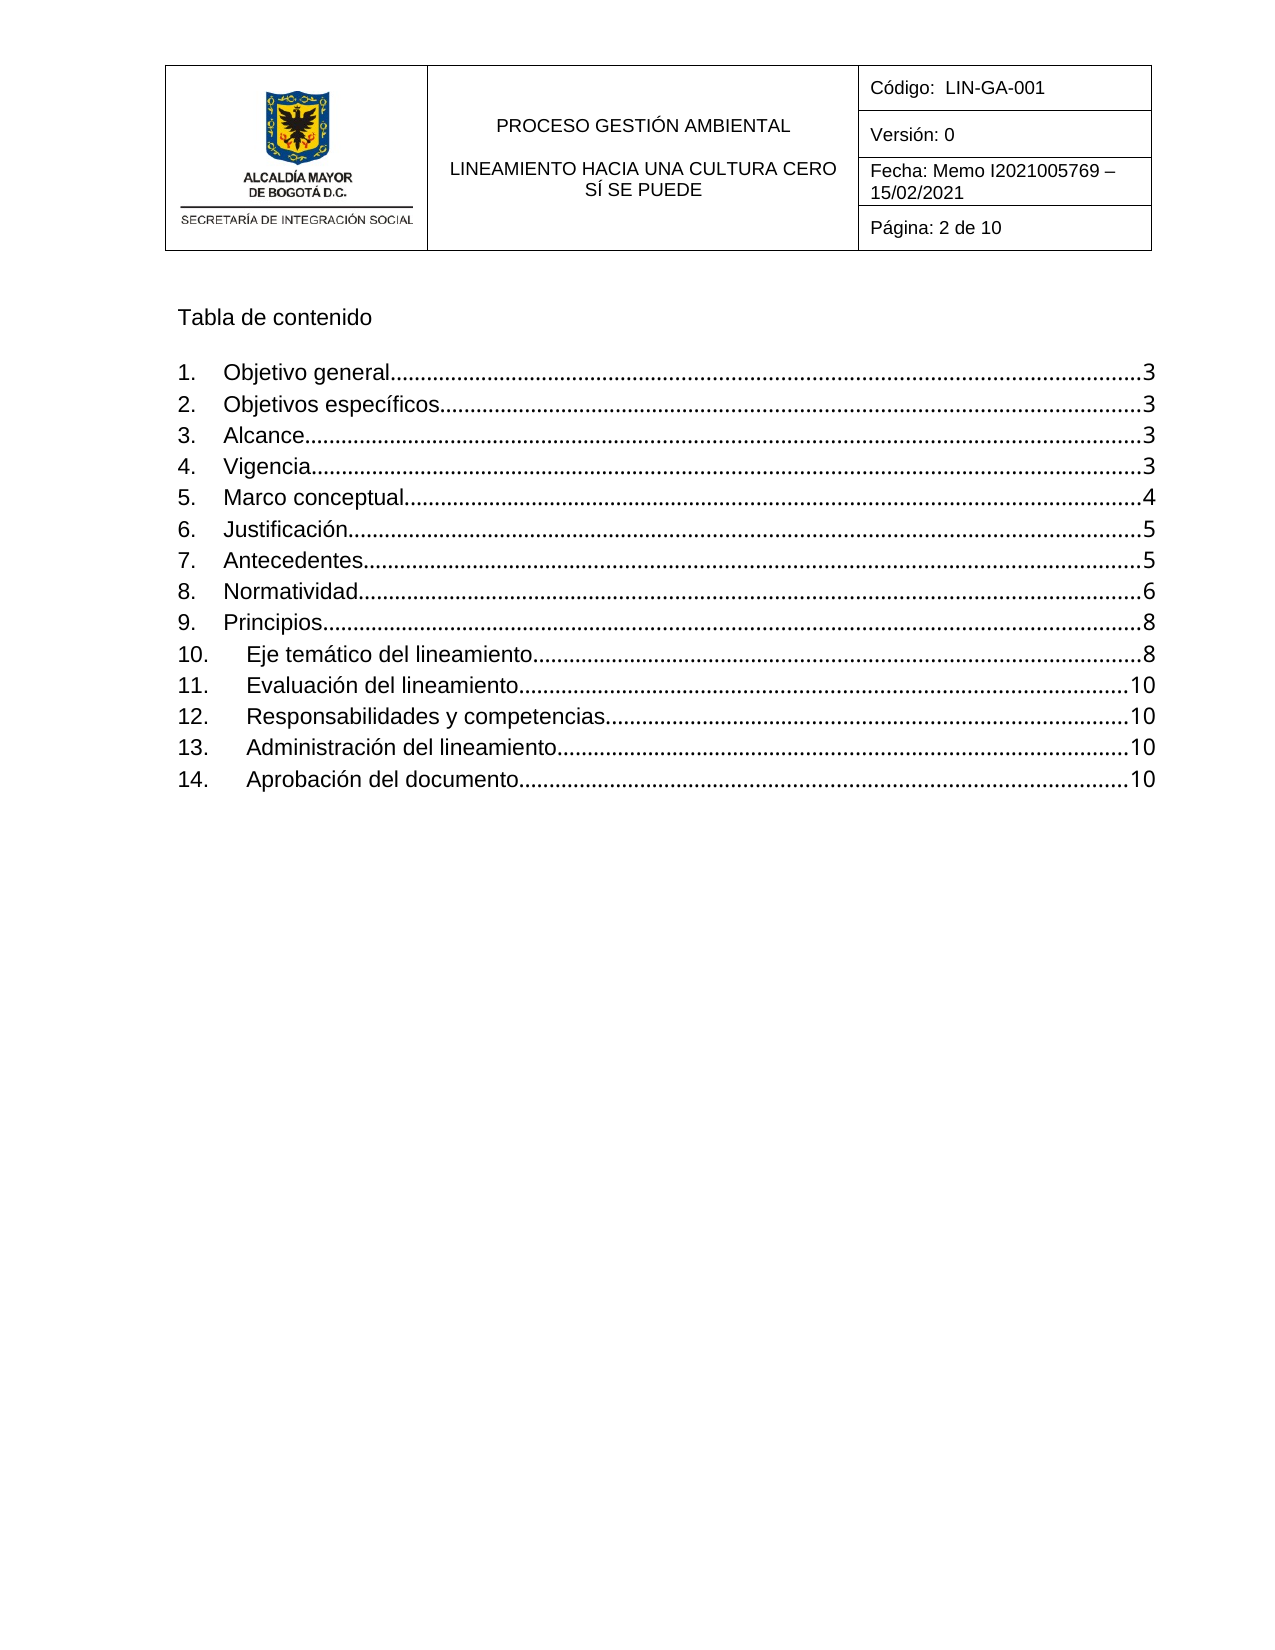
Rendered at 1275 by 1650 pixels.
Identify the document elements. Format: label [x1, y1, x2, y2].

picture [180, 91, 413, 224]
